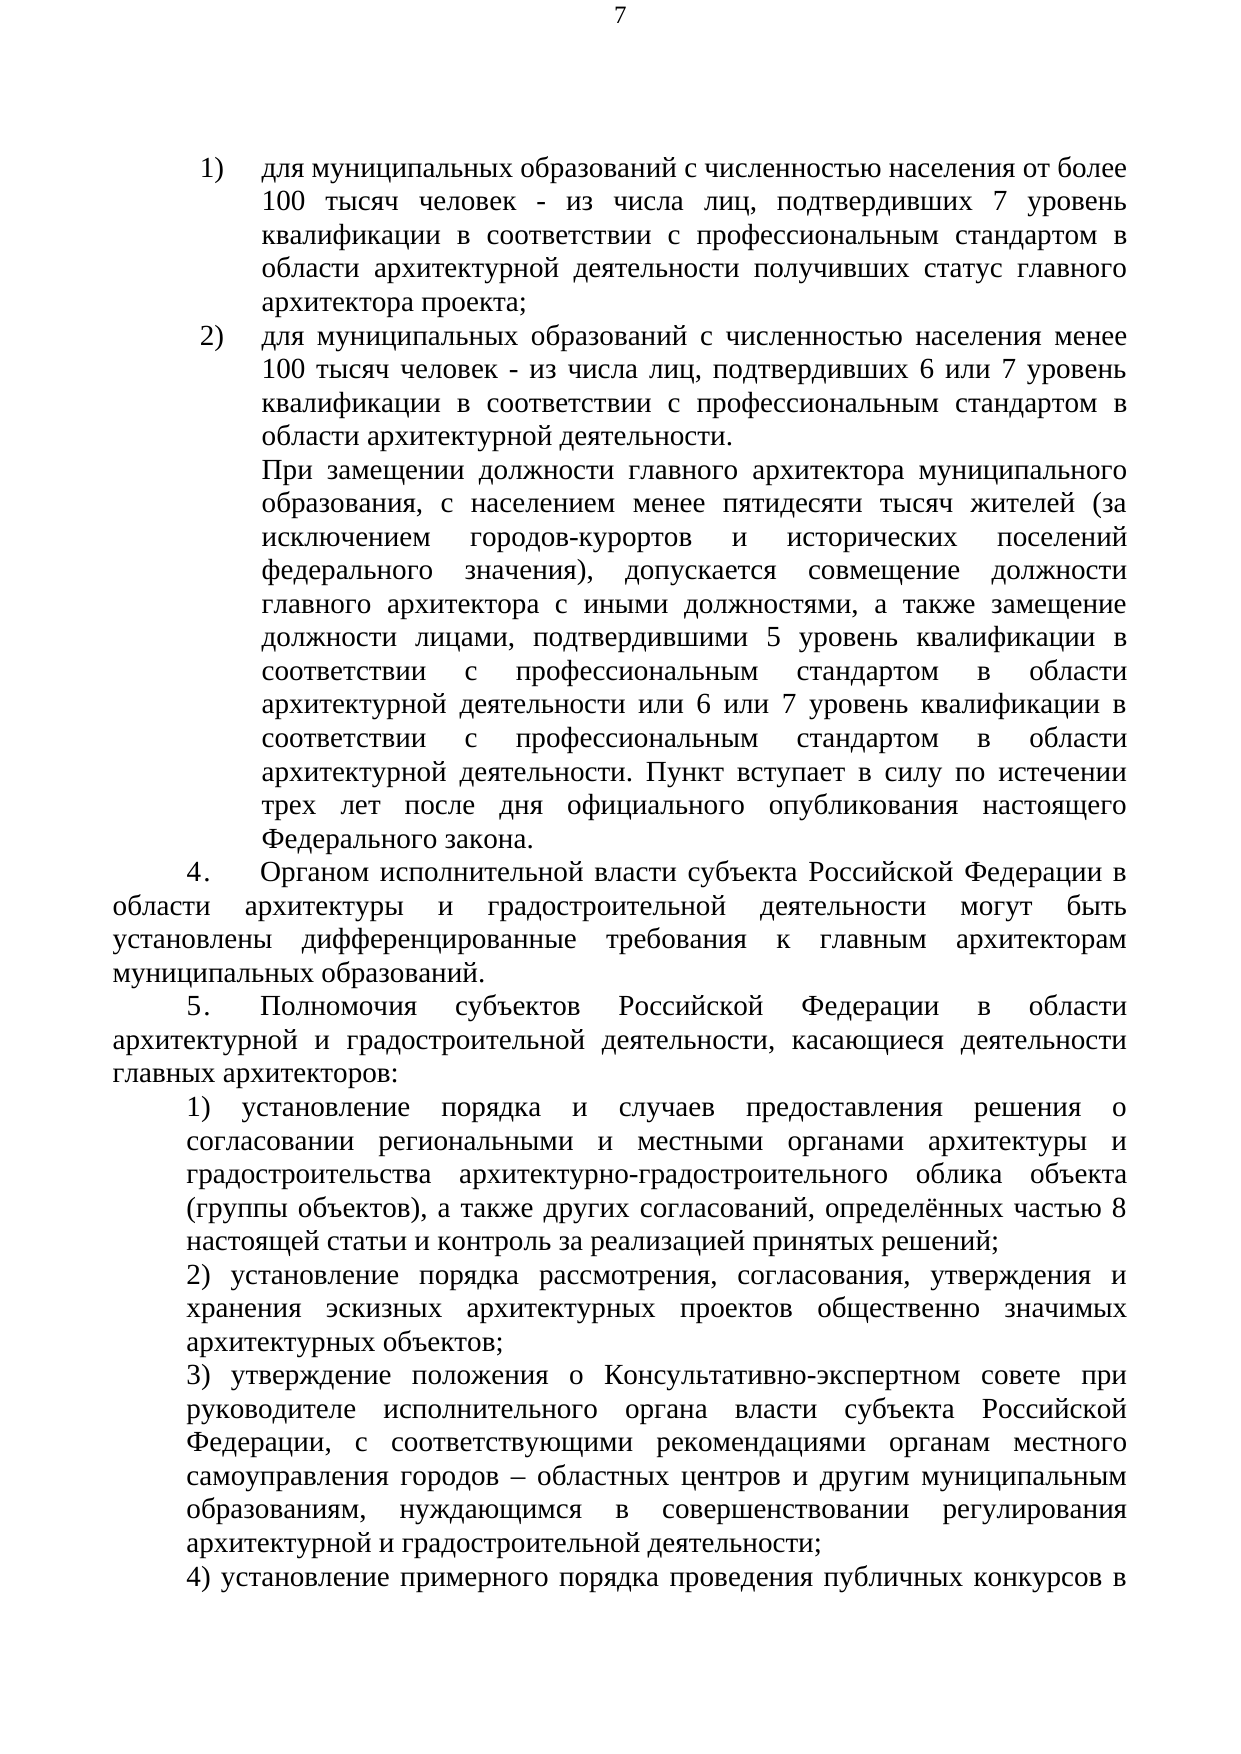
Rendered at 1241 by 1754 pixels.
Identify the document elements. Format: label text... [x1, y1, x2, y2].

list Полномочия субъектов Российской Федерации в области архитектурной и градостроительной деятельности, касающиеся деятельности главных архитекторов: [112, 988, 1128, 1089]
list для муниципальных образований с численностью населения от более 100 тысяч человек - из числа лиц, подтвердивших 7 уровень квалификации в соответствии с профессиональным стандартом в области архитектурной деятельности получивших статус главного архитектора проекта; [224, 150, 1128, 318]
text 3) утверждение положения о Консультативно-экспертном совете при руководителе исполнительного органа власти субъекта Российской Федерации, с соответствующими рекомендациями органам местного самоуправления городов – областных центров и другим муниципальным образованиям, нуждающимся в совершенствовании регулирования архитектурной и градостроительной деятельности; [186, 1357, 1128, 1559]
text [186, 1559, 1128, 1592]
list для муниципальных образований с численностью населения менее 100 тысяч человек - из числа лиц, подтвердивших 6 или 7 уровень квалификации в соответствии с профессиональным стандартом в области архитектурной деятельности. [224, 318, 1128, 452]
text 2) установление порядка рассмотрения, согласования, утверждения и хранения эскизных архитектурных проектов общественно значимых архитектурных объектов; [186, 1257, 1128, 1357]
text При замещении должности главного архитектора муниципального образования, с населением менее пятидесяти тысяч жителей (за исключением городов-курортов и исторических поселений федерального значения), допускается совмещение должности главного архитектора с иными должностями, а также замещение должности лицами, подтвердившими 5 уровень квалификации в соответствии с профессиональным стандартом в области архитектурной деятельности или 6 или 7 уровень квалификации в соответствии с профессиональным стандартом в области архитектурной деятельности. Пункт вступает в силу по истечении трех лет после дня официального опубликования настоящего Федерального закона. [261, 452, 1128, 854]
list Органом исполнительной власти субъекта Российской Федерации в области архитектуры и градостроительной деятельности могут быть установлены дифференцированные требования к главным архитекторам муниципальных образований. [112, 854, 1128, 988]
text 1) установление порядка и случаев предоставления решения о согласовании региональными и местными органами архитектуры и градостроительства архитектурно-градостроительного облика объекта (группы объектов), а также других согласований, определённых частью 8 настоящей статьи и контроль за реализацией принятых решений; [186, 1089, 1128, 1257]
